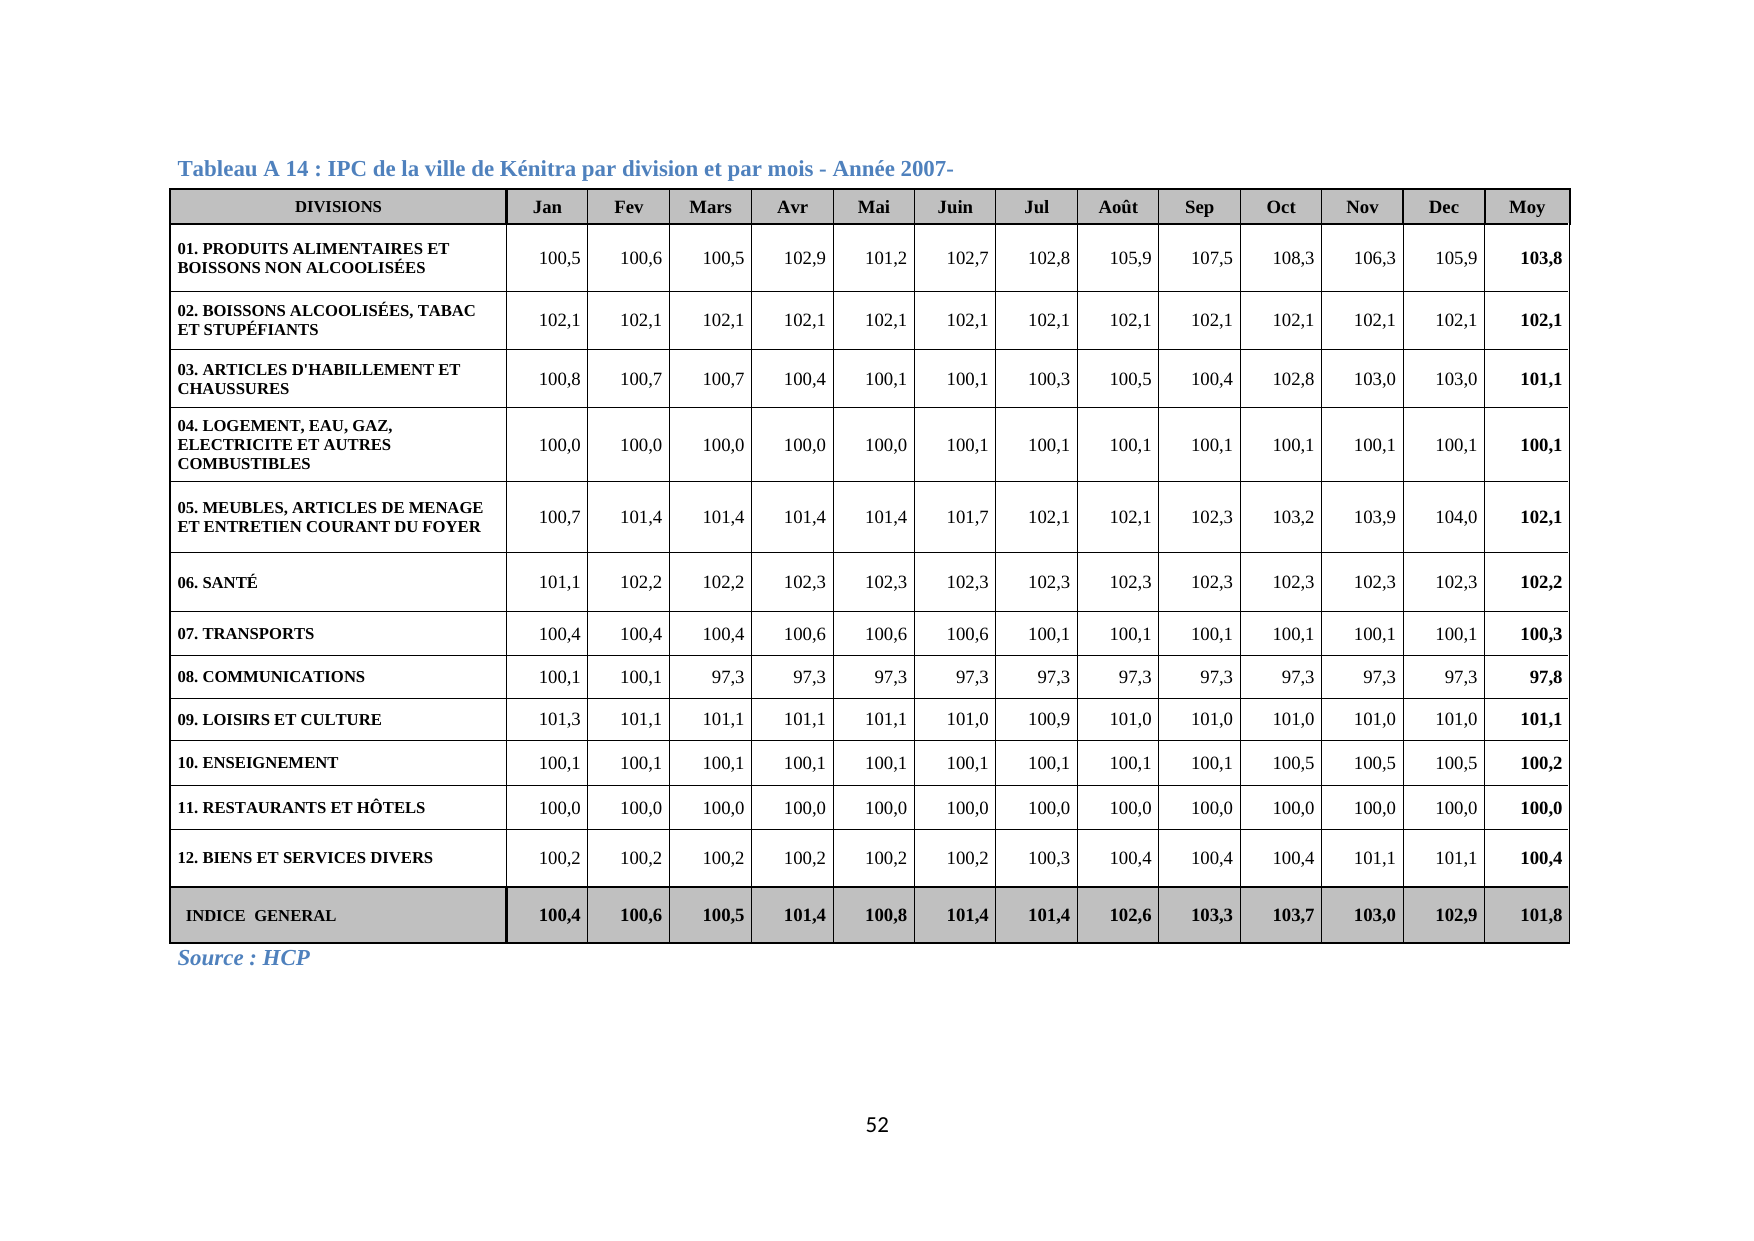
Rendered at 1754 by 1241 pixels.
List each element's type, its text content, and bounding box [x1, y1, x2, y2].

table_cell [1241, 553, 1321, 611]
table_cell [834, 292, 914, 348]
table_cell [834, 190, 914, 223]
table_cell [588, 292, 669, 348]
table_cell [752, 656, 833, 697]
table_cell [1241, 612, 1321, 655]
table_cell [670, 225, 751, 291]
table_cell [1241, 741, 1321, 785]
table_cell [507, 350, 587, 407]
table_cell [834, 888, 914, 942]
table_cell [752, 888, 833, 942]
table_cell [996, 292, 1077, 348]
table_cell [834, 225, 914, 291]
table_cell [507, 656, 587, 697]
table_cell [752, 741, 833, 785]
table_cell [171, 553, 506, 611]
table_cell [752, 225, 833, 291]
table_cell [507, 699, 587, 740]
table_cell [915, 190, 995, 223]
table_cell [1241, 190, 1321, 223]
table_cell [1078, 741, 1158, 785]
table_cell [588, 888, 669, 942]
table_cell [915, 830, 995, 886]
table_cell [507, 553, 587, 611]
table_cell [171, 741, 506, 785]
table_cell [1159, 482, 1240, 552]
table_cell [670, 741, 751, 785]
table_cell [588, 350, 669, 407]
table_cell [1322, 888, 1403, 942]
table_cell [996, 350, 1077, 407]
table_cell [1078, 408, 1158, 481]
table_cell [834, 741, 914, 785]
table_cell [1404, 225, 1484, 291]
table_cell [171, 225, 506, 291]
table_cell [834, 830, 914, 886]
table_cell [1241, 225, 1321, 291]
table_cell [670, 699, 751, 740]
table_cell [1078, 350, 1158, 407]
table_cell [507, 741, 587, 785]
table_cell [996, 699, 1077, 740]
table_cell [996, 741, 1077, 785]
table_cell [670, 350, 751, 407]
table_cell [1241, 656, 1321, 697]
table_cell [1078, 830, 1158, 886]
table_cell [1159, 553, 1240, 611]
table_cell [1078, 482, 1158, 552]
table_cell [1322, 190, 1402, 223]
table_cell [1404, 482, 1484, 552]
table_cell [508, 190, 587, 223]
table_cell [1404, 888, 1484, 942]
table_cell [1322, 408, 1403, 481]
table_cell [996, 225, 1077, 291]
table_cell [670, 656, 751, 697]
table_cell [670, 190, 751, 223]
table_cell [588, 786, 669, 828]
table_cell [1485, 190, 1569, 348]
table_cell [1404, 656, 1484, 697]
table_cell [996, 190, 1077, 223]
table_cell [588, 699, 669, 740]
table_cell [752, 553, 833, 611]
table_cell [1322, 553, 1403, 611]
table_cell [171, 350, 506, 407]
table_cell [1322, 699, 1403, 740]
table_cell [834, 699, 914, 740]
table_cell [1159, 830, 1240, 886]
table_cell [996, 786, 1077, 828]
text Source : HCP [177, 944, 1577, 971]
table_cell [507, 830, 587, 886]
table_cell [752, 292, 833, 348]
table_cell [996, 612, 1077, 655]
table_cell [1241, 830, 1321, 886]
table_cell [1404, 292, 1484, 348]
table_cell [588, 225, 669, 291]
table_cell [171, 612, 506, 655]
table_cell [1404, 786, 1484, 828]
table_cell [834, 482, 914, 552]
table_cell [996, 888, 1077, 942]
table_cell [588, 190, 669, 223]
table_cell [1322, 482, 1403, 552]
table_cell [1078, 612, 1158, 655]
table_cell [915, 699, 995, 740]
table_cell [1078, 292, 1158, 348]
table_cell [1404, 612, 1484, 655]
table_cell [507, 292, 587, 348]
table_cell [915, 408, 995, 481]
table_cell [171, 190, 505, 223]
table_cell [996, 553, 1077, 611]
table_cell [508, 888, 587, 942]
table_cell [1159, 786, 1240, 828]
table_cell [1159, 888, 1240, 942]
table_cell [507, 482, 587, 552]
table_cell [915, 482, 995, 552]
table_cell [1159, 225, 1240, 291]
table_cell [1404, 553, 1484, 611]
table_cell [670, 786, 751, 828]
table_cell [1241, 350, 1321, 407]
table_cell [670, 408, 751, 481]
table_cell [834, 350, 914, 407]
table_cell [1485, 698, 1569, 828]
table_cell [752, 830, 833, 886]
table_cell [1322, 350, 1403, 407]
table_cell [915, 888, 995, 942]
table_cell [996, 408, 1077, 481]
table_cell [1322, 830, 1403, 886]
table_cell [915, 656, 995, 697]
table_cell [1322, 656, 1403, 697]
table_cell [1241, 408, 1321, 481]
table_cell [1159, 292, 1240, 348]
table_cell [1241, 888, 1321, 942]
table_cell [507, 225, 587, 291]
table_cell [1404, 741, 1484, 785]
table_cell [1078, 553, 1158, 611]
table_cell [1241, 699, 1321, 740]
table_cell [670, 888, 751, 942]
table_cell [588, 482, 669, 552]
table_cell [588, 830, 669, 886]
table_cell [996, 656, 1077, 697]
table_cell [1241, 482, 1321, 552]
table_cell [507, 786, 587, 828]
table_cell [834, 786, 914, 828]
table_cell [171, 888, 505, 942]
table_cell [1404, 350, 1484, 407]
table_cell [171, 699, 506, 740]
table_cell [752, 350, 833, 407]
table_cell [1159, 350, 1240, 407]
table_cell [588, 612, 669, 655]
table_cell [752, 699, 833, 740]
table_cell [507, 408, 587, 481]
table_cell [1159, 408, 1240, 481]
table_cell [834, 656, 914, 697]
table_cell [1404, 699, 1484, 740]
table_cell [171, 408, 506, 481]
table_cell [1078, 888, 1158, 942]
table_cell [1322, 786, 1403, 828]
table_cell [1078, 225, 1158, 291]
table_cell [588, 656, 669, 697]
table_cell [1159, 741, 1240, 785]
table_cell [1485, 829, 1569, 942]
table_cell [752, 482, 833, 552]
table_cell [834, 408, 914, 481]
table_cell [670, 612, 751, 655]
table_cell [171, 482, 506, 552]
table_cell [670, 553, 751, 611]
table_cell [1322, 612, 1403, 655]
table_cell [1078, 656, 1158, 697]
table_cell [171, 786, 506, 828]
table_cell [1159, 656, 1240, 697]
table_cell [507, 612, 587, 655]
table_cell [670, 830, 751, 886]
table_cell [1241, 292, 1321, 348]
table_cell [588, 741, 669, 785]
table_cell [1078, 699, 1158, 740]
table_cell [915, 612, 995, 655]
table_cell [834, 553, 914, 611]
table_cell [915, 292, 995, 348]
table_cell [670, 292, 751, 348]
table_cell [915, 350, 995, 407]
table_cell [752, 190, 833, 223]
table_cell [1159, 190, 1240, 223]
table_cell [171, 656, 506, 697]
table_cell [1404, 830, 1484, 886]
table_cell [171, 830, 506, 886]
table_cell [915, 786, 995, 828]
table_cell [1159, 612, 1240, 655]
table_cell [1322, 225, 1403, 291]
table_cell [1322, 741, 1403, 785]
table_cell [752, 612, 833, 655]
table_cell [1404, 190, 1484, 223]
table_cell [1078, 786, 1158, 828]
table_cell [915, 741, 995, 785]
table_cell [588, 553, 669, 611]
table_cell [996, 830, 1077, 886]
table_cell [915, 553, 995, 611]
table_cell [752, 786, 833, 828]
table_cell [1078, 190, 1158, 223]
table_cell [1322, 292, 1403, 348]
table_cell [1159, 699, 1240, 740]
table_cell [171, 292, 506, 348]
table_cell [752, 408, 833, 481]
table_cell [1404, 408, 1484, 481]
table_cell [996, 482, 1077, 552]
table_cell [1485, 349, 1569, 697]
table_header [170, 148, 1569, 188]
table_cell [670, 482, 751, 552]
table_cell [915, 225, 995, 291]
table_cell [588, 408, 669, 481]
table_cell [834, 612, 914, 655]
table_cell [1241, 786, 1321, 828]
